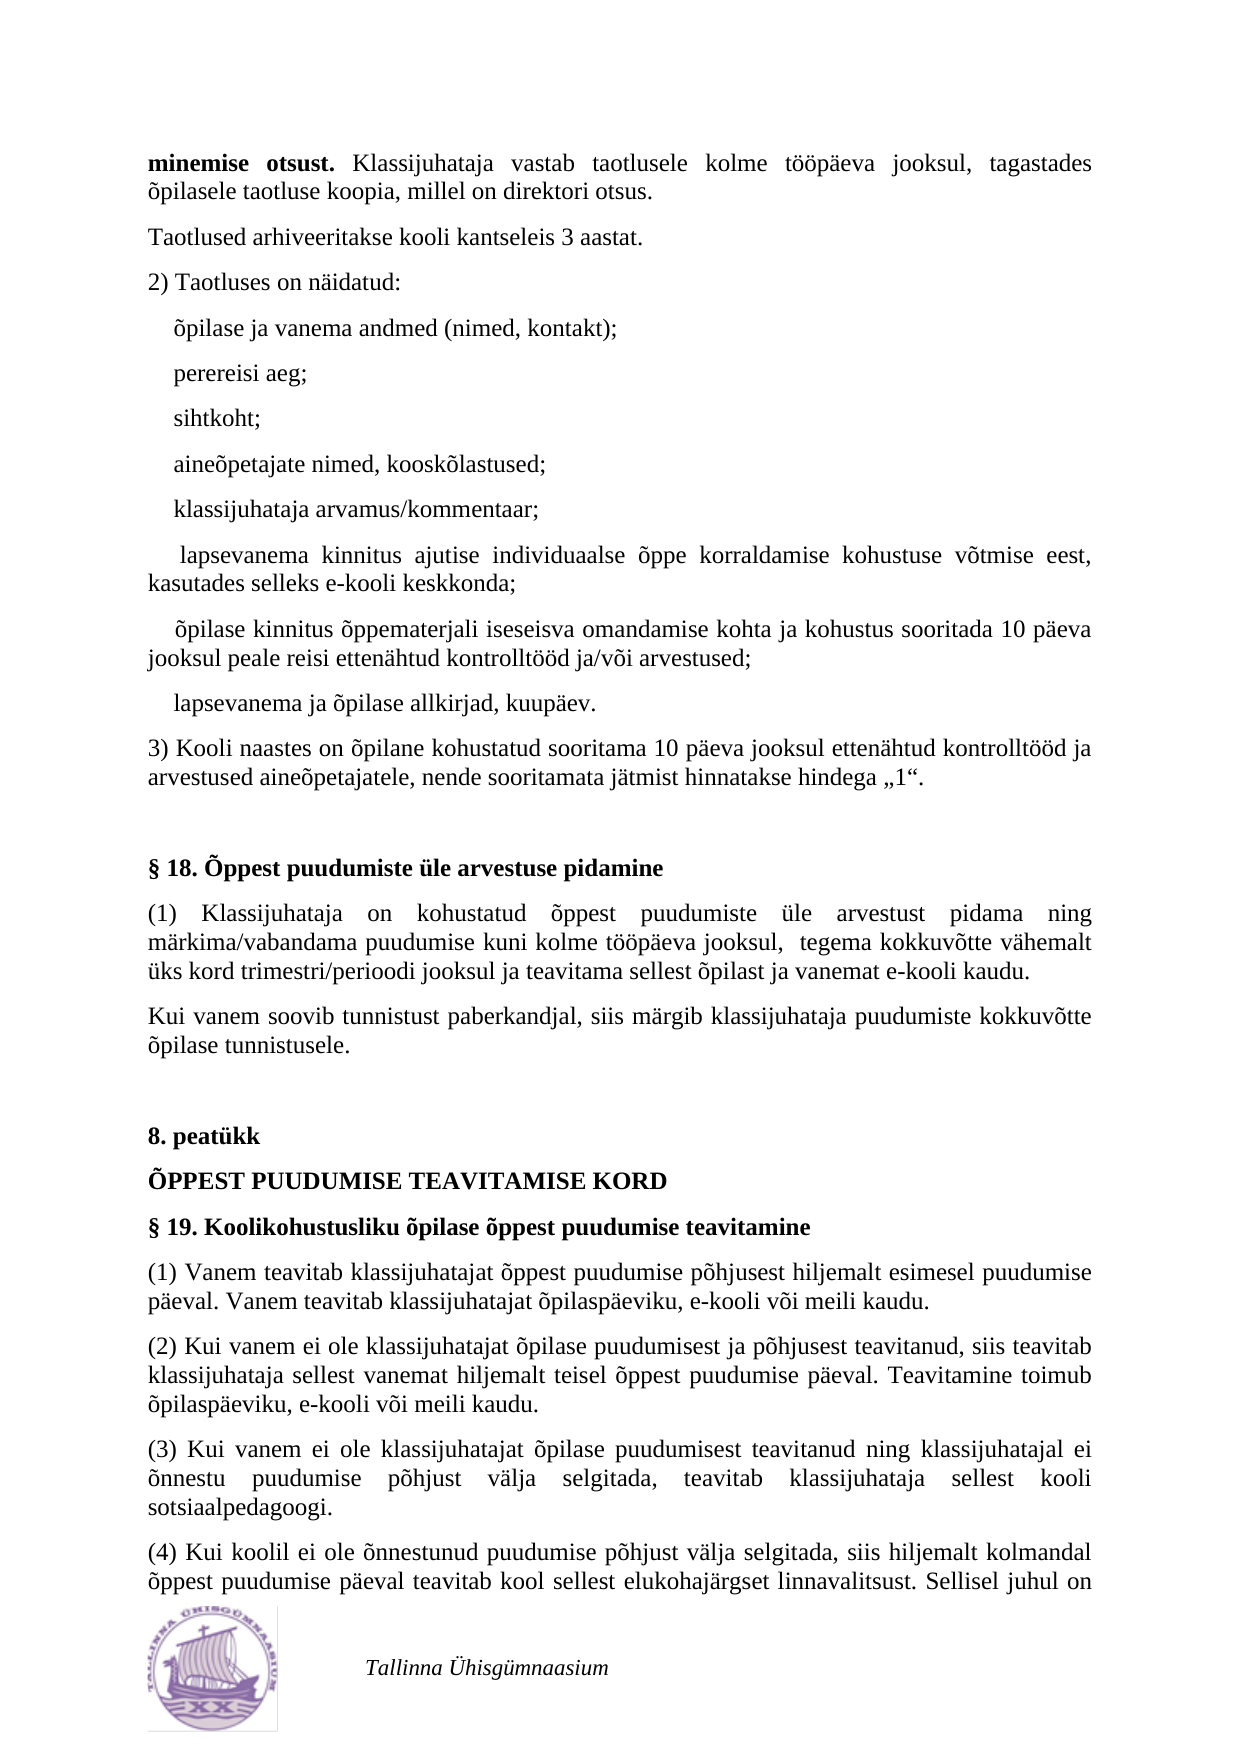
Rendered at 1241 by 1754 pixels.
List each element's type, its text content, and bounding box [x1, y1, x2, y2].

text § 18. Õppest puudumiste üle arvestuse pidamine [148, 853, 1093, 882]
text (1) Vanem teavitab klassijuhatajat õppest puudumise põhjusest hiljemalt esimesel puudumise päeval. Vanem teavitab klassijuhatajat õpilaspäeviku, e-kooli või meili kaudu. [148, 1257, 1093, 1315]
picture [147, 1606, 281, 1733]
text  aineõpetajate nimed, kooskõlastused; [148, 449, 1093, 478]
text  lapsevanema kinnitus ajutise individuaalse õppe korraldamise kohustuse võtmise eest, kasutades selleks e-kooli keskkonda; [148, 540, 1093, 597]
text (1) Klassijuhataja on kohustatud õppest puudumiste üle arvestust pidama ning märkima/vabandama puudumise kuni kolme tööpäeva jooksul, tegema kokkuvõtte vähemalt üks kord trimestri/perioodi jooksul ja teavitama sellest õpilast ja vanemat e-kooli kaudu. [148, 898, 1093, 985]
text (3) Kui vanem ei ole klassijuhatajat õpilase puudumisest teavitanud ning klassijuhatajal ei õnnestu puudumise põhjust välja selgitada, teavitab klassijuhataja sellest kooli sotsiaalpedagoogi. [148, 1434, 1093, 1521]
text Kui vanem soovib tunnistust paberkandjal, siis märgib klassijuhataja puudumiste kokkuvõtte õpilase tunnistusele. [148, 1001, 1093, 1059]
text Taotlused arhiveeritakse kooli kantseleis 3 aastat. [148, 222, 1093, 251]
text  perereisi aeg; [148, 358, 1093, 387]
text  lapsevanema ja õpilase allkirjad, kuupäev. [148, 688, 1093, 717]
text 2) Taotluses on näidatud: [148, 267, 1093, 296]
text  sihtkoht; [148, 403, 1093, 432]
text 3) Kooli naastes on õpilane kohustatud sooritama 10 päeva jooksul ettenähtud kontrolltööd ja arvestused aineõpetajatele, nende sooritamata jätmist hinnatakse hindega „1“. [148, 733, 1093, 791]
text  õpilase kinnitus õppematerjali iseseisva omandamise kohta ja kohustus sooritada 10 päeva jooksul peale reisi ettenähtud kontrolltööd ja/või arvestused; [148, 614, 1093, 671]
text (2) Kui vanem ei ole klassijuhatajat õpilase puudumisest ja põhjusest teavitanud, siis teavitab klassijuhataja sellest vanemat hiljemalt teisel õppest puudumise päeval. Teavitamine toimub õpilaspäeviku, e-kooli või meili kaudu. [148, 1331, 1093, 1418]
text ÕPPEST PUUDUMISE TEAVITAMISE KORD [148, 1166, 1093, 1195]
text 8. peatükk [148, 1121, 1093, 1150]
text  õpilase ja vanema andmed (nimed, kontakt); [148, 313, 1093, 341]
text  klassijuhataja arvamus/kommentaar; [148, 494, 1093, 523]
text § 19. Koolikohustusliku õpilase õppest puudumise teavitamine [148, 1212, 1093, 1241]
